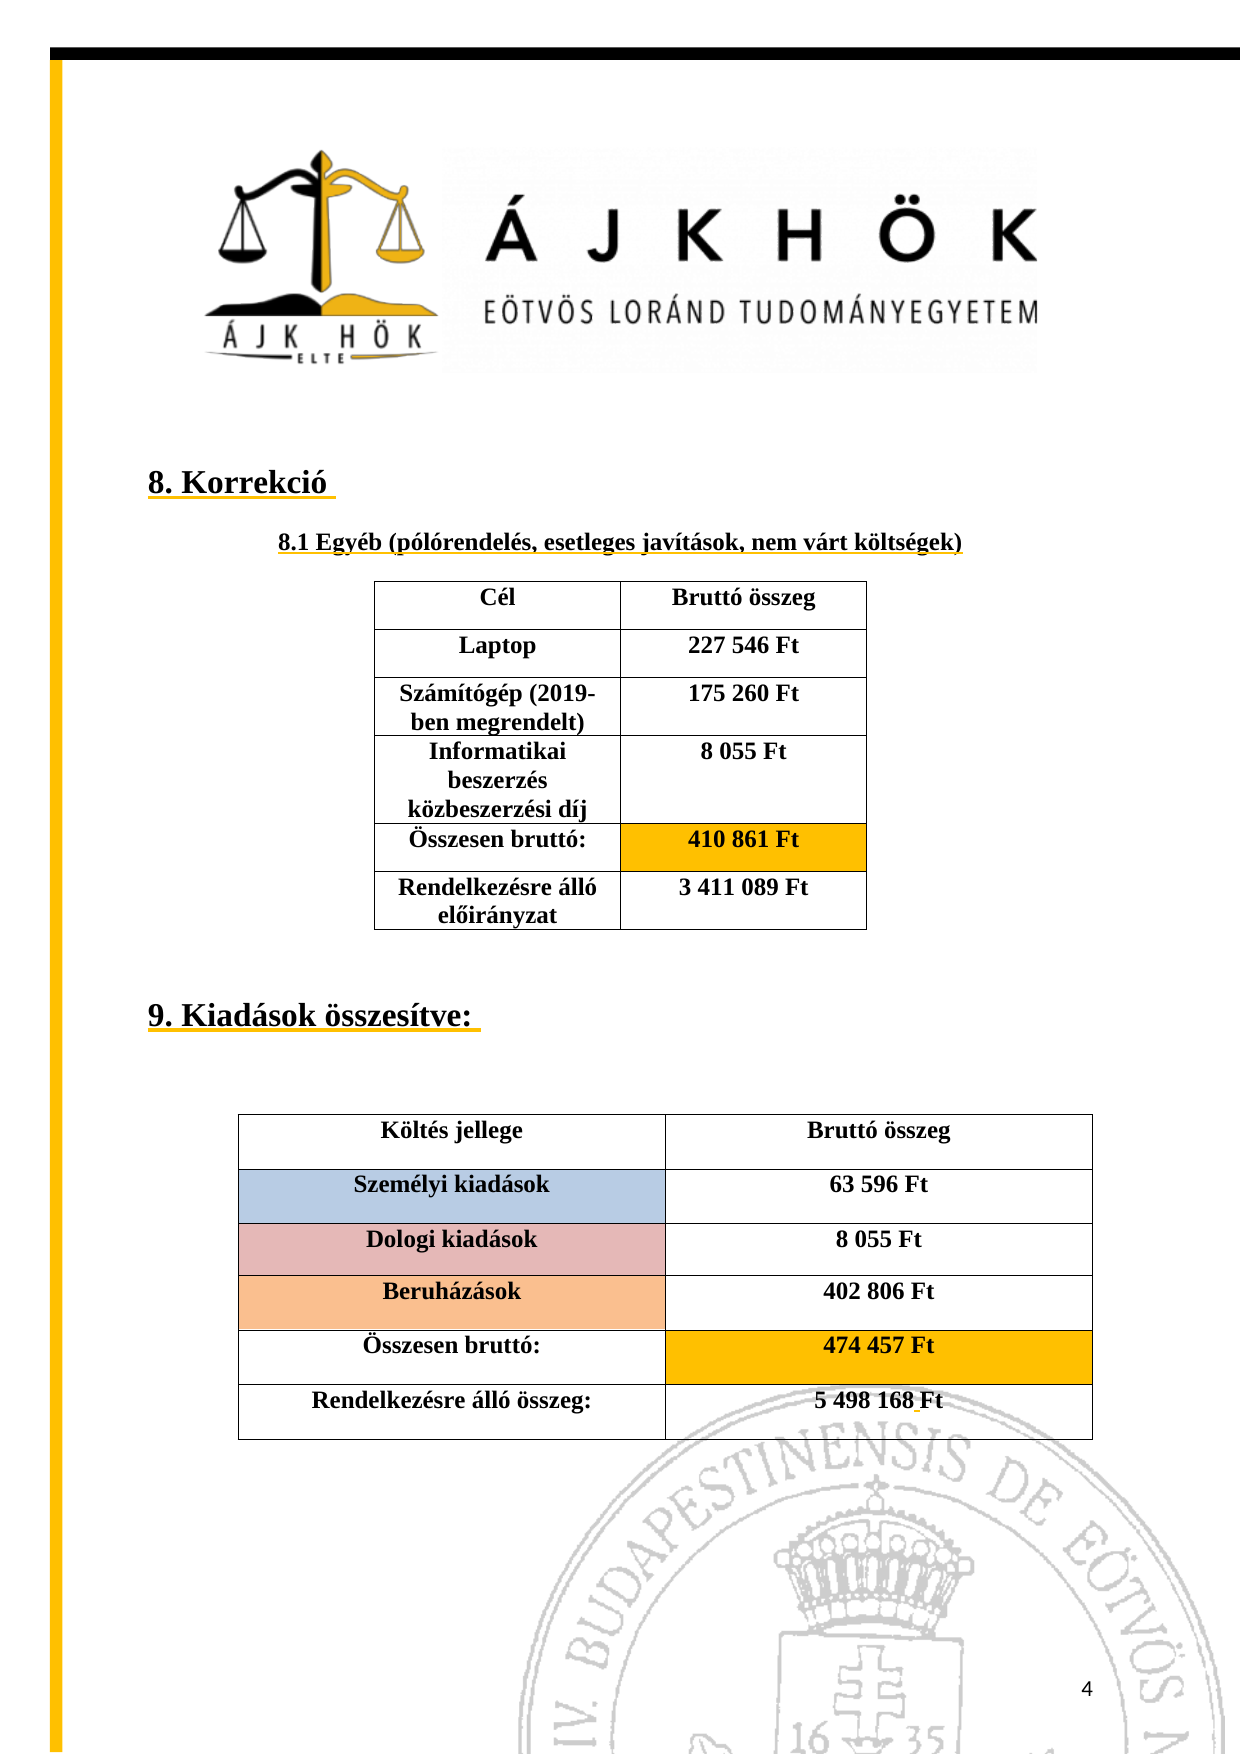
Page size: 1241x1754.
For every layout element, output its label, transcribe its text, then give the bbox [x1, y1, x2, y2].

table_cell Személyi kiadások [239, 1170, 665, 1223]
text 8. Korrekció [148, 462, 1093, 501]
table_cell Beruházások [239, 1276, 665, 1329]
table_cell Dologi kiadások [239, 1224, 665, 1275]
table_cell 3 411 089 Ft [621, 872, 866, 929]
table_cell 402 806 Ft [666, 1276, 1092, 1329]
table_cell Összesen bruttó: [375, 824, 620, 871]
table_header Költés jellege [239, 1115, 665, 1168]
table_cell Számítógép (2019-ben megrendelt) [375, 678, 620, 735]
table_cell 410 861 Ft [621, 824, 866, 871]
table_cell Informatikai beszerzés közbeszerzési díj [375, 736, 620, 823]
table_header Cél [375, 582, 620, 629]
picture [203, 147, 1038, 373]
table_cell Laptop [375, 630, 620, 677]
table_cell 474 457 Ft [666, 1331, 1092, 1384]
table_cell 8 055 Ft [621, 736, 866, 823]
table_cell 227 546 Ft [621, 630, 866, 677]
table_header Bruttó összeg [666, 1115, 1092, 1168]
table_cell 8 055 Ft [666, 1224, 1092, 1275]
table_cell 5 498 168 Ft [666, 1385, 1092, 1438]
picture [518, 1383, 1225, 1754]
table_header Bruttó összeg [621, 582, 866, 629]
table_cell Rendelkezésre álló előirányzat [375, 872, 620, 929]
table_cell 63 596 Ft [666, 1170, 1092, 1223]
text 9. Kiadások összesítve: [148, 995, 1093, 1033]
text 8.1 Egyéb (pólórendelés, esetleges javítások, nem várt költségek) [148, 527, 1093, 556]
table_cell Rendelkezésre álló összeg: [239, 1385, 665, 1438]
table_cell 175 260 Ft [621, 678, 866, 735]
table_cell Összesen bruttó: [239, 1331, 665, 1384]
